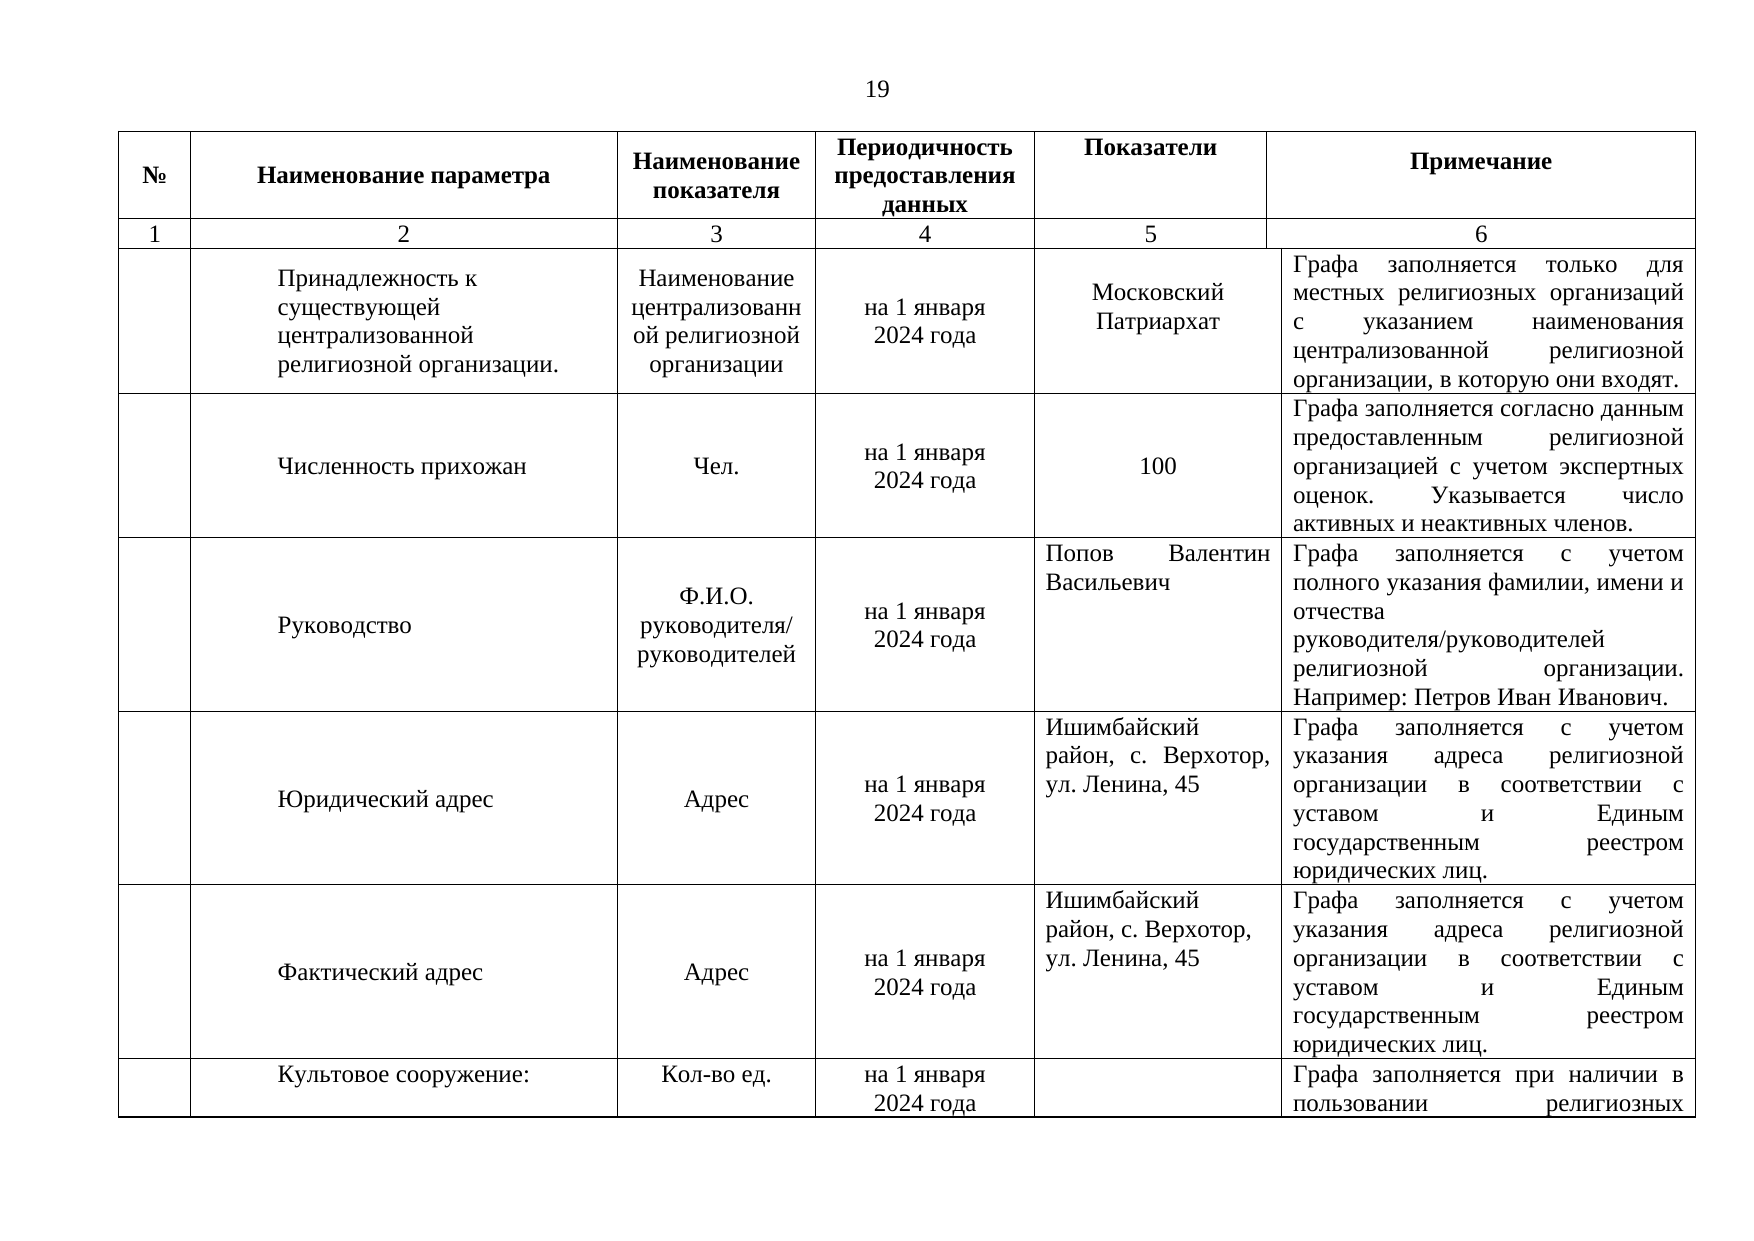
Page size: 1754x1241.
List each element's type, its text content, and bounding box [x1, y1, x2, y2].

table_cell Адрес [618, 885, 815, 1058]
table_cell на 1 января 2024 года [816, 394, 1034, 537]
table_header Периодичность предоставления данных [816, 132, 1034, 218]
table_cell Принадлежность к существующей централизованной религиозной организации. [191, 249, 617, 392]
table_cell на 1 января 2024 года [816, 712, 1034, 884]
table_cell 6 [1267, 219, 1695, 248]
table_cell Руководство [191, 538, 617, 711]
table_cell на 1 января 2024 года [816, 538, 1034, 711]
table_cell Московский Патриархат [1035, 249, 1281, 392]
table_cell Графа заполняется с учетом указания адреса религиозной организации в соответствии с уставом и Единым государственным реестром юридических лиц. [1282, 885, 1695, 1058]
table_cell [119, 885, 190, 1058]
table_cell [119, 249, 190, 392]
table_cell 5 [1035, 219, 1266, 248]
table_header Показатели [1035, 132, 1266, 218]
table_cell Культовое сооружение: [191, 1059, 617, 1116]
table_cell [119, 712, 190, 884]
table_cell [1282, 1059, 1695, 1116]
table_cell Кол-во ед. [618, 1059, 815, 1116]
table_cell Наименование централизованной религиозной организации [618, 249, 815, 392]
table_cell Фактический адрес [191, 885, 617, 1058]
table_cell [119, 1059, 190, 1116]
table_cell Графа заполняется с учетом полного указания фамилии, имени и отчества руководителя/руководителей религиозной организации. Например: Петров Иван Иванович. [1282, 538, 1695, 711]
table_cell Графа заполняется с учетом указания адреса религиозной организации в соответствии с уставом и Единым государственным реестром юридических лиц. [1282, 712, 1695, 884]
table_cell Адрес [618, 712, 815, 884]
table_cell - [1035, 1059, 1281, 1116]
table_cell на 1 января 2024 года [816, 1059, 1034, 1116]
table_cell Графа заполняется только для местных религиозных организаций с указанием наименования централизованной религиозной организации, в которую они входят. [1282, 249, 1695, 392]
table_header Наименование показателя [618, 132, 815, 218]
table_header Примечание [1267, 132, 1695, 218]
table_cell Попов Валентин Васильевич [1035, 538, 1281, 711]
table_cell 100 [1035, 394, 1281, 537]
table_cell Юридический адрес [191, 712, 617, 884]
table_cell Ишимбайский район, с. Верхотор, ул. Ленина, 45 [1035, 712, 1281, 884]
table_cell [119, 394, 190, 537]
table_cell 4 [816, 219, 1034, 248]
table_cell 2 [191, 219, 617, 248]
table_cell на 1 января 2024 года [816, 249, 1034, 392]
table_cell Графа заполняется согласно данным предоставленным религиозной организацией с учетом экспертных оценок. Указывается число активных и неактивных членов. [1282, 394, 1695, 537]
table_cell Чел. [618, 394, 815, 537]
table_header Наименование параметра [191, 132, 617, 218]
table_cell 1 [119, 219, 190, 248]
table_cell Ишимбайский район, с. Верхотор, ул. Ленина, 45 [1035, 885, 1281, 1058]
table_cell Численность прихожан [191, 394, 617, 537]
table_cell Ф.И.О. руководителя/ руководителей [618, 538, 815, 711]
table_cell 3 [618, 219, 815, 248]
table_cell [119, 538, 190, 711]
table_header № [119, 132, 190, 218]
table_cell на 1 января 2024 года [816, 885, 1034, 1058]
